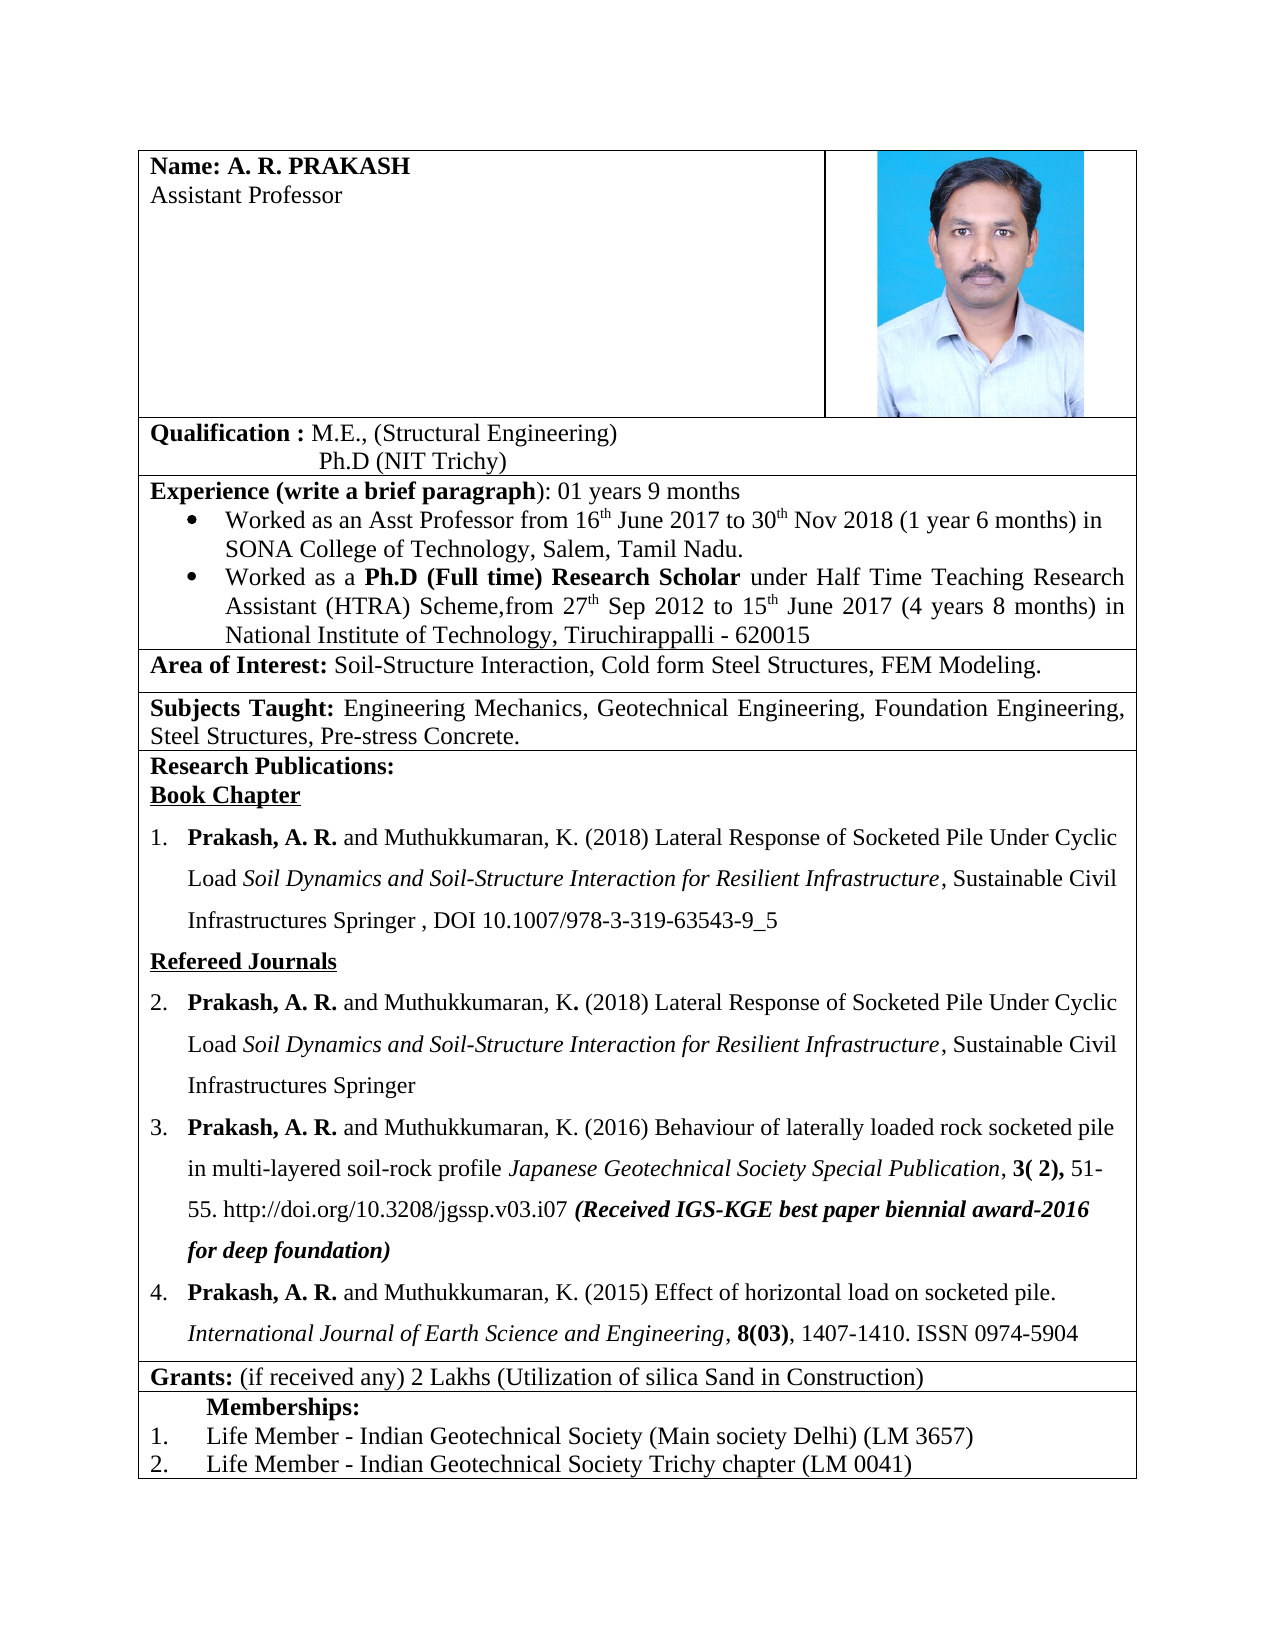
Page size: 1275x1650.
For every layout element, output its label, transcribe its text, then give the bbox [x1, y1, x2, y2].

table_header Name: A. R. PRAKASH Assistant Professor [139, 151, 824, 417]
table_header [826, 151, 877, 417]
table_cell Research Publications: Book Chapter Prakash, A. R. and Muthukkumaran, K. (2018) Lateral Response of Socketed Pile Under Cyclic Load Soil Dynamics and Soil-Structure Interaction for Resilient Infrastructure, Sustainable Civil Infrastructures Springer , DOI 10.1007/978-3-319-63543-9_5 Refereed Journals Prakash, A. R. and Muthukkumaran, K. (2018) Lateral Response of Socketed Pile Under Cyclic Load Soil Dynamics and Soil-Structure Interaction for Resilient Infrastructure, Sustainable Civil Infrastructures Springer Prakash, A. R. and Muthukkumaran, K. (2016) Behaviour of laterally loaded rock socketed pile in multi-layered soil-rock profile Japanese Geotechnical Society Special Publication, 3( 2), 51-55. http://doi.org/10.3208/jgssp.v03.i07 (Received IGS-KGE best paper biennial award-2016 for deep foundation) Prakash, A. R. and Muthukkumaran, K. (2015) Effect of horizontal load on socketed pile. International Journal of Earth Science and Engineering, 8(03), 1407-1410. ISSN 0974-5904 [139, 751, 1136, 1361]
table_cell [139, 1392, 1136, 1478]
table_cell Subjects Taught: Engineering Mechanics, Geotechnical Engineering, Foundation Engineering, Steel Structures, Pre-stress Concrete. [139, 693, 1136, 750]
table_cell Area of Interest: Soil-Structure Interaction, Cold form Steel Structures, FEM Modeling. [139, 650, 1136, 692]
picture [877, 151, 1084, 417]
table_cell Qualification : M.E., (Structural Engineering) Ph.D (NIT Trichy) [139, 418, 1136, 475]
table_cell Grants: (if received any) 2 Lakhs (Utilization of silica Sand in Construction) [139, 1362, 1136, 1391]
table_header [1084, 151, 1136, 417]
table_cell Experience (write a brief paragraph): 01 years 9 months Worked as an Asst Professor from 16th June 2017 to 30th Nov 2018 (1 year 6 months) in SONA College of Technology, Salem, Tamil Nadu. Worked as a Ph.D (Full time) Research Scholar under Half Time Teaching Research Assistant (HTRA) Scheme,from 27th Sep 2012 to 15th June 2017 (4 years 8 months) in National Institute of Technology, Tiruchirappalli - 620015 [139, 476, 1136, 649]
